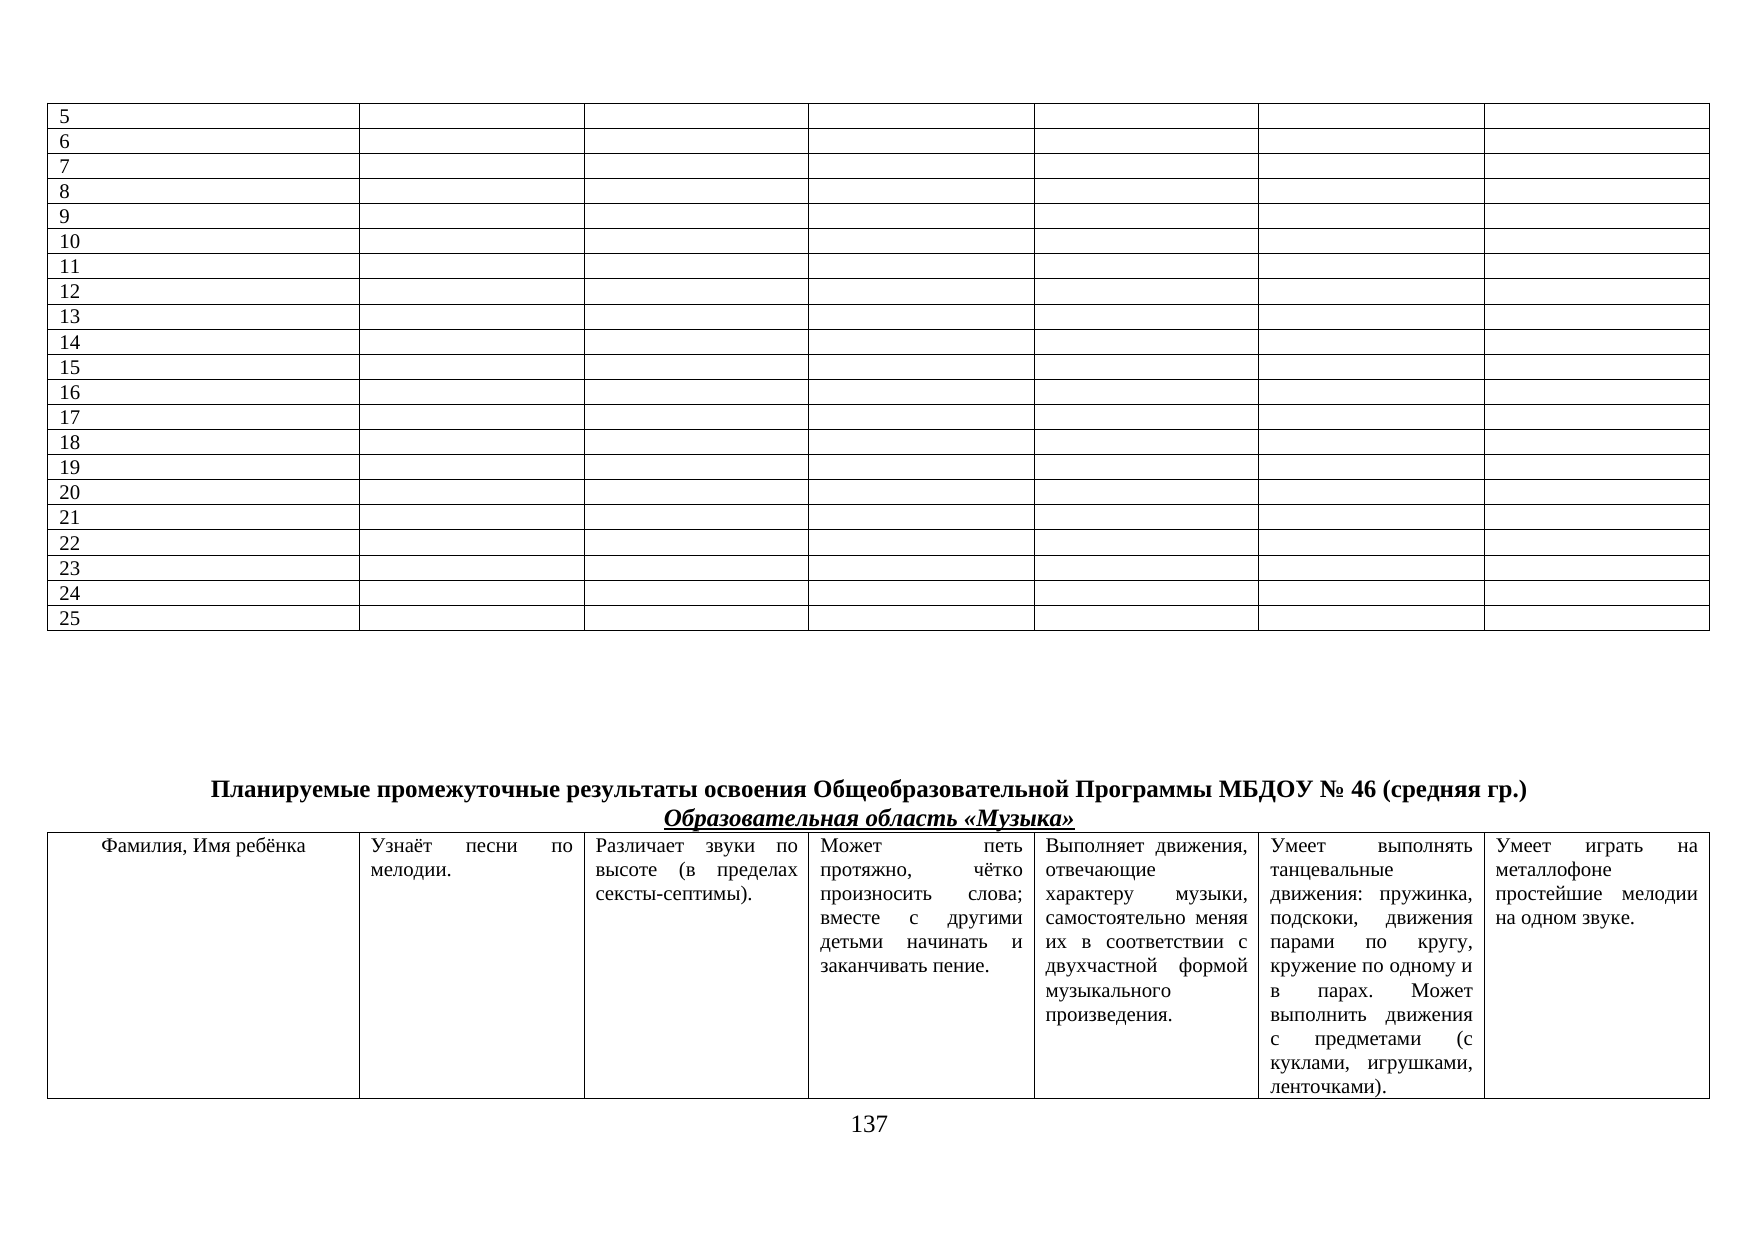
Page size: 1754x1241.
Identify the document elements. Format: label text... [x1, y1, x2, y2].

text Планируемые промежуточные результаты освоения Общеобразовательной Программы МБДОУ № 46 (средняя гр.) [59, 774, 1679, 803]
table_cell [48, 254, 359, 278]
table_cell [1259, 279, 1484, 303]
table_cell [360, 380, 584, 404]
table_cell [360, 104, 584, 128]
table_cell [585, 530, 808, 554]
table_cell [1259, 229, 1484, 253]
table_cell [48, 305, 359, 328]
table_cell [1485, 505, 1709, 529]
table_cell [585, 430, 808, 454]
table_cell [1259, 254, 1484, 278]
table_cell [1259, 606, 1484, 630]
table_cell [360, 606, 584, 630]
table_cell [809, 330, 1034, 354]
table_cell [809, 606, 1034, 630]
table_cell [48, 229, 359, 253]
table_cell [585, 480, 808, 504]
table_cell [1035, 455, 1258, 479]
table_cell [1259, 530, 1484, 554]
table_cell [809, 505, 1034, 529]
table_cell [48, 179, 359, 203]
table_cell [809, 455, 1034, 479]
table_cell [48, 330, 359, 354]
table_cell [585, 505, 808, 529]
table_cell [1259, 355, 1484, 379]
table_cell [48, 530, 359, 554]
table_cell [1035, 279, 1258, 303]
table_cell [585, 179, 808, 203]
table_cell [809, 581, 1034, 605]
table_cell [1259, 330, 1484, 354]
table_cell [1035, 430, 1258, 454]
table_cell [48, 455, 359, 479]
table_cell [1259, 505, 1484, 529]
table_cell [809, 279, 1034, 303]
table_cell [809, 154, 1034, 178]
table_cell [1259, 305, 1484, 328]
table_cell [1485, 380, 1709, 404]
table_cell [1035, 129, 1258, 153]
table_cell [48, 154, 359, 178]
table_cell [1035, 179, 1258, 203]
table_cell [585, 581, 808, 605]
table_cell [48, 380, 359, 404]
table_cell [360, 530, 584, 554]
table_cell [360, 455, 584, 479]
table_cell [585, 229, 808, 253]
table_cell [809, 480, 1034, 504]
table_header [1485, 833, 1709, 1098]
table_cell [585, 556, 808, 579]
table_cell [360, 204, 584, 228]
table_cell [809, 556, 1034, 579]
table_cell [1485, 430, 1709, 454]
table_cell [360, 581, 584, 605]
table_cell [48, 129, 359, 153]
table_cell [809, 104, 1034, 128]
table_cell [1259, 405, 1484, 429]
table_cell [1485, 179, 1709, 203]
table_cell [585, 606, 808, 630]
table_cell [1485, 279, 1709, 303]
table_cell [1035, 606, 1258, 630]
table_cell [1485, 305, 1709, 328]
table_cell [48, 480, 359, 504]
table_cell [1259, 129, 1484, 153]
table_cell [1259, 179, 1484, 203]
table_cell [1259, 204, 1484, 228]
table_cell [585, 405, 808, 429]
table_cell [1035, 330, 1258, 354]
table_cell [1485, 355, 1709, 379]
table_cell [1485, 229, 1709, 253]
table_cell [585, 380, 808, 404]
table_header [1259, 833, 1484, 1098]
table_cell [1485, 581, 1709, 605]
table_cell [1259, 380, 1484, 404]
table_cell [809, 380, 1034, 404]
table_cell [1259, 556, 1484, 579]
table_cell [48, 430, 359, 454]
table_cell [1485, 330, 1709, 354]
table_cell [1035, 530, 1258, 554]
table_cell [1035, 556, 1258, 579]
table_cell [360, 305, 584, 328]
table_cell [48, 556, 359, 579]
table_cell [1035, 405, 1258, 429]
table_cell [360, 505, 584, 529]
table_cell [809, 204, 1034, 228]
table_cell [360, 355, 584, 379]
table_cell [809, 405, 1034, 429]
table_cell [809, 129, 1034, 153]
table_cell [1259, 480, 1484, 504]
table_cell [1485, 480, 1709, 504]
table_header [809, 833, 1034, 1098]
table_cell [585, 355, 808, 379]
text Образовательная область «Музыка» [59, 803, 1679, 832]
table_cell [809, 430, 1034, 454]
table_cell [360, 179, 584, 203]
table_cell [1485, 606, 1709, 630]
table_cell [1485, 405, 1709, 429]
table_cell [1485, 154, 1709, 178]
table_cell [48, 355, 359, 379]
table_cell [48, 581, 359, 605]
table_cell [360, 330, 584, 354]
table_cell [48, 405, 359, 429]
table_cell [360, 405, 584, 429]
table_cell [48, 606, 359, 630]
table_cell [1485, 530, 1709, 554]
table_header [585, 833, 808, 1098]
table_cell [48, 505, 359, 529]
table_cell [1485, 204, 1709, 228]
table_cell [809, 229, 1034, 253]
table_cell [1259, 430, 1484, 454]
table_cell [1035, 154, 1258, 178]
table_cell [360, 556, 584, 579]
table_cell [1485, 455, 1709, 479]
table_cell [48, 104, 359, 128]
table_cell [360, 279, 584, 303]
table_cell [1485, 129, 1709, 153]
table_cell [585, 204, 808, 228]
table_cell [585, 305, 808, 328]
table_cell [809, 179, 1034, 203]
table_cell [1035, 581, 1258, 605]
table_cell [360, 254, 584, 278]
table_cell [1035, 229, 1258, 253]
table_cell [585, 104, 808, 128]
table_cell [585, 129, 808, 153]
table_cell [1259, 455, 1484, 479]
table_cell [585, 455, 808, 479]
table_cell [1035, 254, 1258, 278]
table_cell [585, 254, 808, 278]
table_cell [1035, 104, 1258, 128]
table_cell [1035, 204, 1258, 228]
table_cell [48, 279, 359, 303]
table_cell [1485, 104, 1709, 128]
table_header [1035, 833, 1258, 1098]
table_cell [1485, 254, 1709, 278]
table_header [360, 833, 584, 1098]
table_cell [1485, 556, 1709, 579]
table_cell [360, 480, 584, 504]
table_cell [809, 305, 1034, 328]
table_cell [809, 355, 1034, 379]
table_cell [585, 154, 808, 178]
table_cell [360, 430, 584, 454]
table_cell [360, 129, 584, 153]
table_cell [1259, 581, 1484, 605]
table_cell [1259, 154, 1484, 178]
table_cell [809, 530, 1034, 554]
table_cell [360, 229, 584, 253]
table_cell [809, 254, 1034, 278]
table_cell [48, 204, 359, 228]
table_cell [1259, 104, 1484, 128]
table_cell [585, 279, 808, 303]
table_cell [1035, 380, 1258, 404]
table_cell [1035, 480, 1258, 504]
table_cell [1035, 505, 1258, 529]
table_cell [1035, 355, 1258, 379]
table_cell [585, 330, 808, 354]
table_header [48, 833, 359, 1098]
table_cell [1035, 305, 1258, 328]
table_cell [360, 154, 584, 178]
